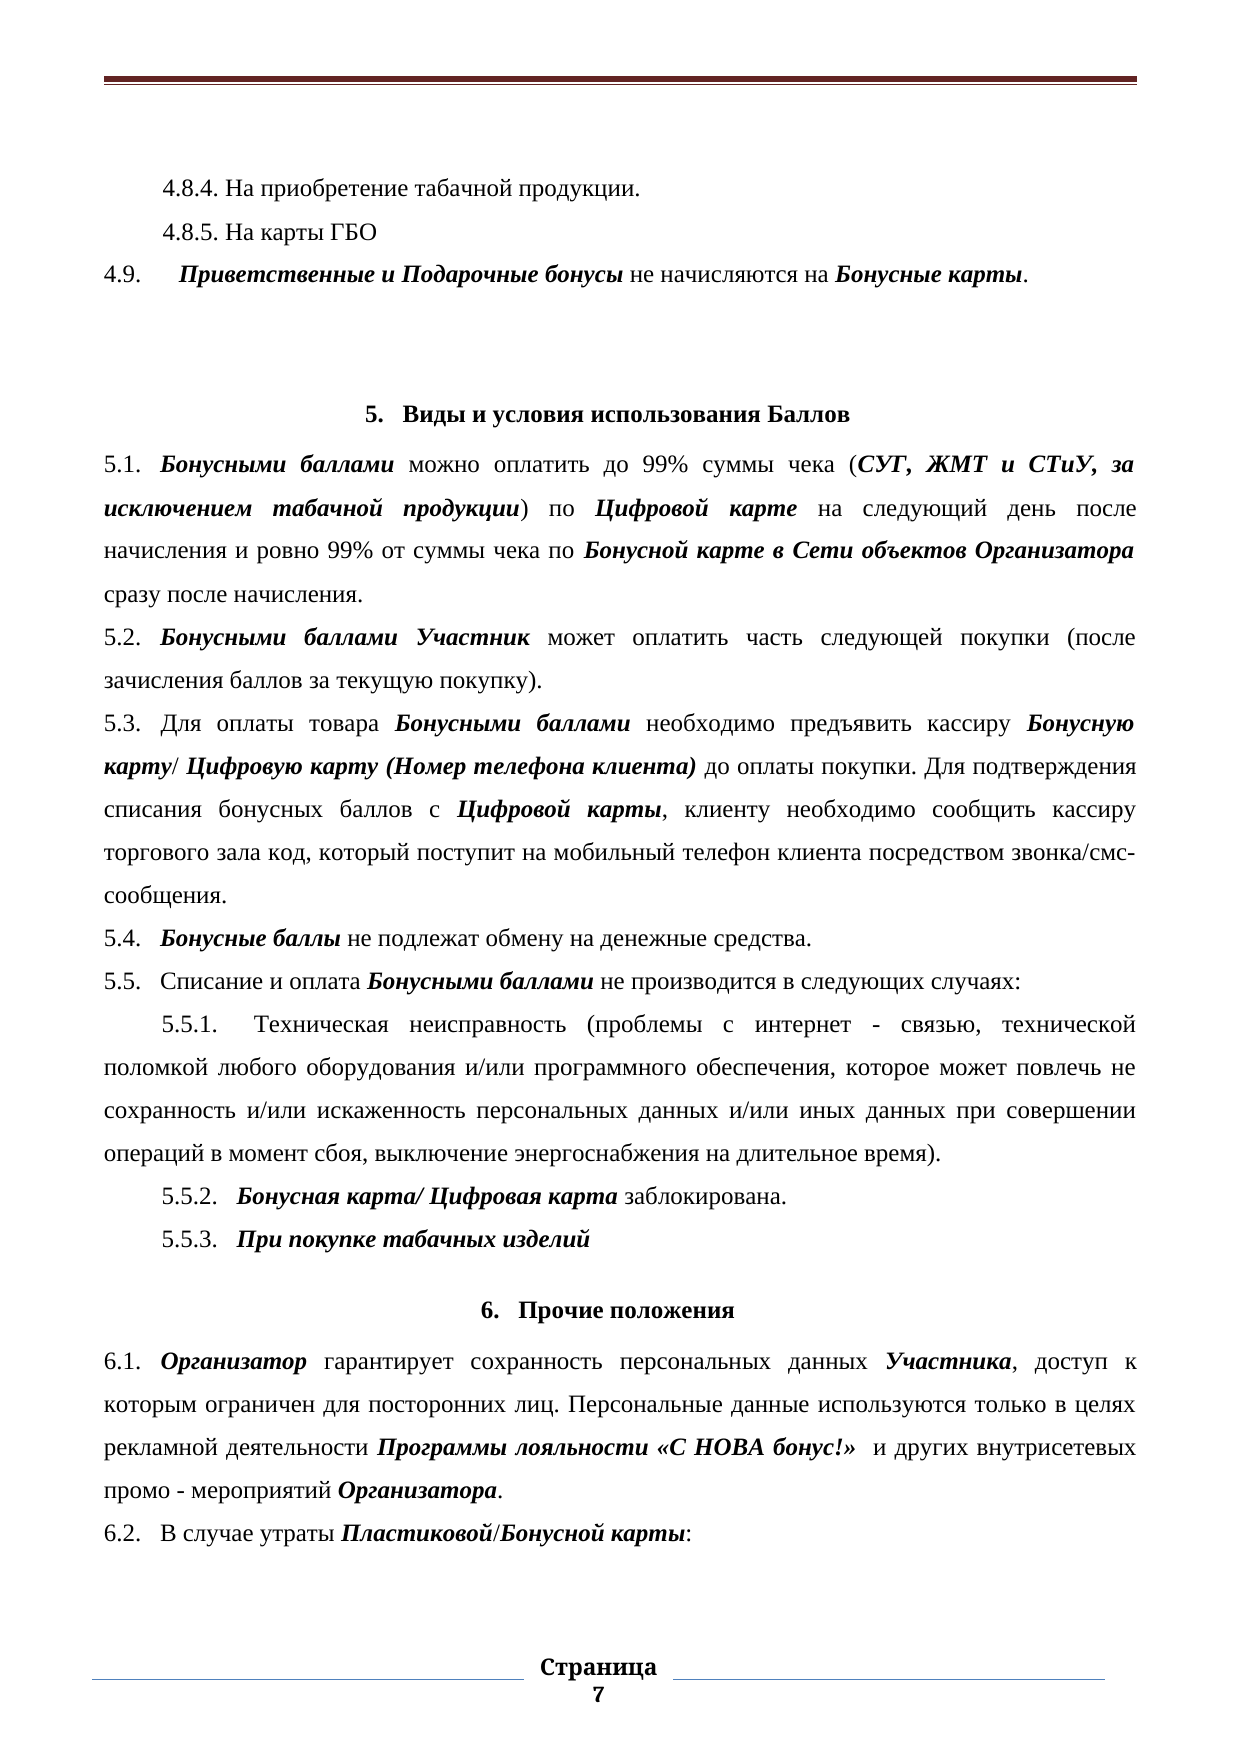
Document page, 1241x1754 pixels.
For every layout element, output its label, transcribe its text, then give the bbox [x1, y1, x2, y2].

list Приветственные и Подарочные бонусы не начисляются на Бонусные карты. [103, 248, 1137, 292]
list Бонусная карта/ Цифровая карта заблокирована. [161, 1170, 1137, 1213]
list Бонусными баллами можно оплатить до 99% суммы чека (СУГ, ЖМТ и СТиУ, за исключением табачной продукции) по Цифровой карте на следующий день после начисления и ровно 99% от суммы чека по Бонусной карте в Сети объектов Организатора сразу после начисления. [103, 438, 1137, 611]
list Техническая неисправность (проблемы с интернет - связью, технической поломкой любого оборудования и/или программного обеспечения, которое может повлечь не сохранность и/или искаженность персональных данных и/или иных данных при совершении операций в момент сбоя, выключение энергоснабжения на длительное время). [103, 998, 1137, 1170]
list Бонусные баллы не подлежат обмену на денежные средства. [103, 912, 1137, 955]
text 4.8.5. На карты ГБО [103, 206, 1137, 248]
list В случае утраты Пластиковой/Бонусной карты: [103, 1507, 1137, 1550]
list Для оплаты товара Бонусными баллами необходимо предъявить кассиру Бонусную карту/ Цифровую карту (Номер телефона клиента) до оплаты покупки. Для подтверждения списания бонусных баллов с Цифровой карты, клиенту необходимо сообщить кассиру торгового зала код, который поступит на мобильный телефон клиента посредством звонка/смс-сообщения. [103, 697, 1137, 912]
list Списание и оплата Бонусными баллами не производится в следующих случаях: [103, 955, 1137, 998]
list Прочие положения [103, 1299, 1112, 1324]
list Виды и условия использования Баллов [103, 403, 1112, 428]
list При покупке табачных изделий [161, 1213, 1137, 1256]
list Организатор гарантирует сохранность персональных данных Участника, доступ к которым ограничен для посторонних лиц. Персональные данные используются только в целях рекламной деятельности Программы лояльности «С НОВА бонус!» и других внутрисетевых промо - мероприятий Организатора. [103, 1335, 1137, 1507]
text 4.8.4. На приобретение табачной продукции. [103, 162, 1137, 206]
list Бонусными баллами Участник может оплатить часть следующей покупки (после зачисления баллов за текущую покупку). [103, 611, 1137, 697]
